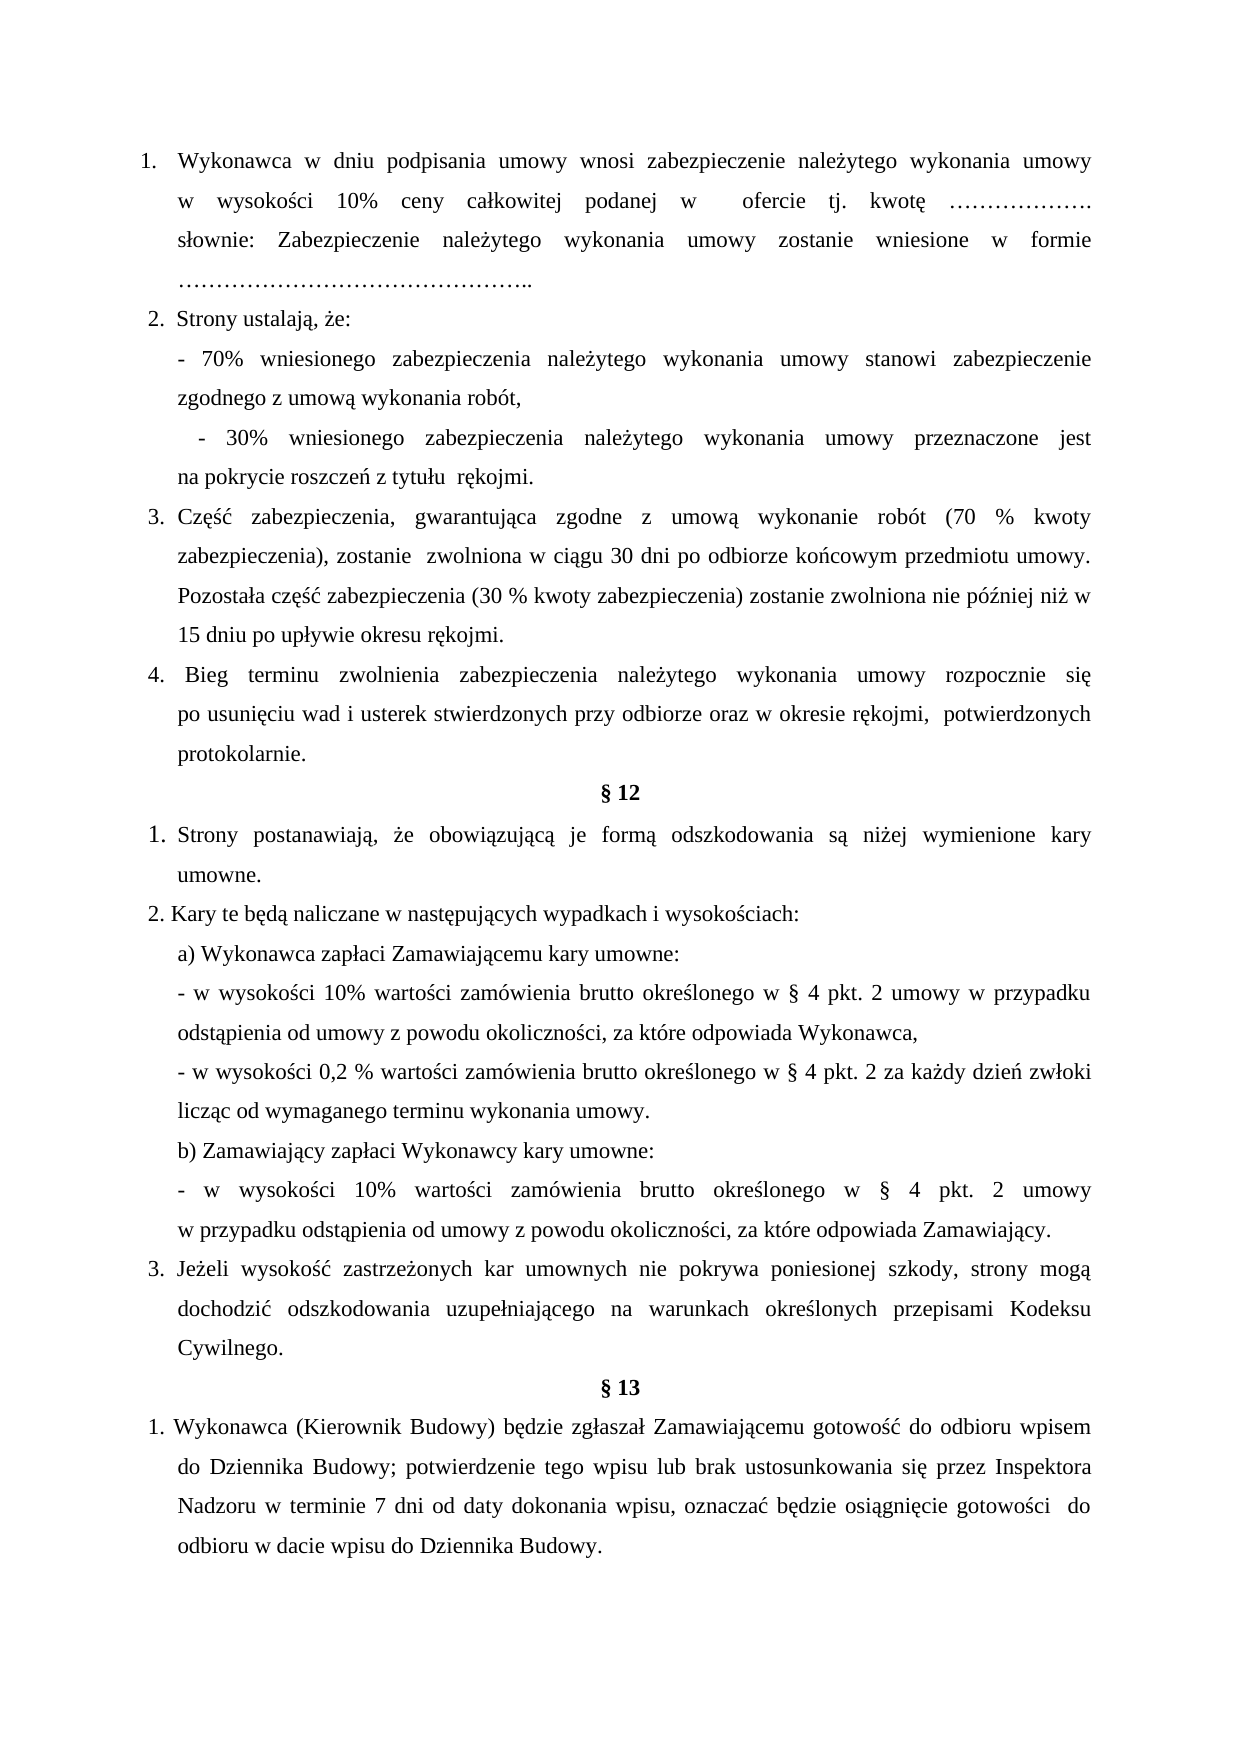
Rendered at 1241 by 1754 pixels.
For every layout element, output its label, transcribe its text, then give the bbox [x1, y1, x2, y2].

text 1. Wykonawca (Kierownik Budowy) będzie zgłaszał Zamawiającemu gotowość do odbioru wpisem do Dziennika Budowy; potwierdzenie tego wpisu lub brak ustosunkowania się przez Inspektora Nadzoru w terminie 7 dni od daty dokonania wpisu, oznaczać będzie osiągnięcie gotowości do odbioru w dacie wpisu do Dziennika Budowy. [148, 1413, 1093, 1558]
list Wykonawca w dniu podpisania umowy wnosi zabezpieczenie należytego wykonania umowy w wysokości 10% ceny całkowitej podanej w ofercie tj. kwotę ………………. słownie: Zabezpieczenie należytego wykonania umowy zostanie wniesione w formie ……………………………………….. [140, 148, 1093, 292]
list Strony postanawiają, że obowiązującą je formą odszkodowania są niżej wymienione kary umowne. [148, 819, 1093, 887]
text 2. Kary te będą naliczane w następujących wypadkach i wysokościach: [148, 900, 1093, 926]
text 2. Strony ustalają, że: [148, 306, 1093, 332]
text 3. Jeżeli wysokość zastrzeżonych kar umownych nie pokrywa poniesionej szkody, strony mogą dochodzić odszkodowania uzupełniającego na warunkach określonych przepisami Kodeksu Cywilnego. [148, 1255, 1093, 1361]
text § 12 [148, 779, 1093, 806]
text - w wysokości 0,2 % wartości zamówienia brutto określonego w § 4 pkt. 2 za każdy dzień zwłoki licząc od wymaganego terminu wykonania umowy. [177, 1058, 1093, 1124]
text § 13 [148, 1374, 1093, 1400]
text - 70% wniesionego zabezpieczenia należytego wykonania umowy stanowi zabezpieczenie zgodnego z umową wykonania robót, [177, 345, 1093, 411]
text 3. Część zabezpieczenia, gwarantująca zgodne z umową wykonanie robót (70 % kwoty zabezpieczenia), zostanie zwolniona w ciągu 30 dni po odbiorze końcowym przedmiotu umowy. Pozostała część zabezpieczenia (30 % kwoty zabezpieczenia) zostanie zwolniona nie później niż w 15 dniu po upływie okresu rękojmi. [148, 503, 1093, 648]
text - w wysokości 10% wartości zamówienia brutto określonego w § 4 pkt. 2 umowy w przypadku odstąpienia od umowy z powodu okoliczności, za które odpowiada Zamawiający. [177, 1176, 1093, 1242]
text a) Wykonawca zapłaci Zamawiającemu kary umowne: [177, 939, 1093, 966]
text 4. Bieg terminu zwolnienia zabezpieczenia należytego wykonania umowy rozpocznie się po usunięciu wad i usterek stwierdzonych przy odbiorze oraz w okresie rękojmi, potwierdzonych protokolarnie. [148, 661, 1093, 766]
text - w wysokości 10% wartości zamówienia brutto określonego w § 4 pkt. 2 umowy w przypadku odstąpienia od umowy z powodu okoliczności, za które odpowiada Wykonawca, [177, 979, 1093, 1045]
text - 30% wniesionego zabezpieczenia należytego wykonania umowy przeznaczone jest na pokrycie roszczeń z tytułu rękojmi. [177, 424, 1093, 490]
text b) Zamawiający zapłaci Wykonawcy kary umowne: [177, 1137, 1093, 1163]
